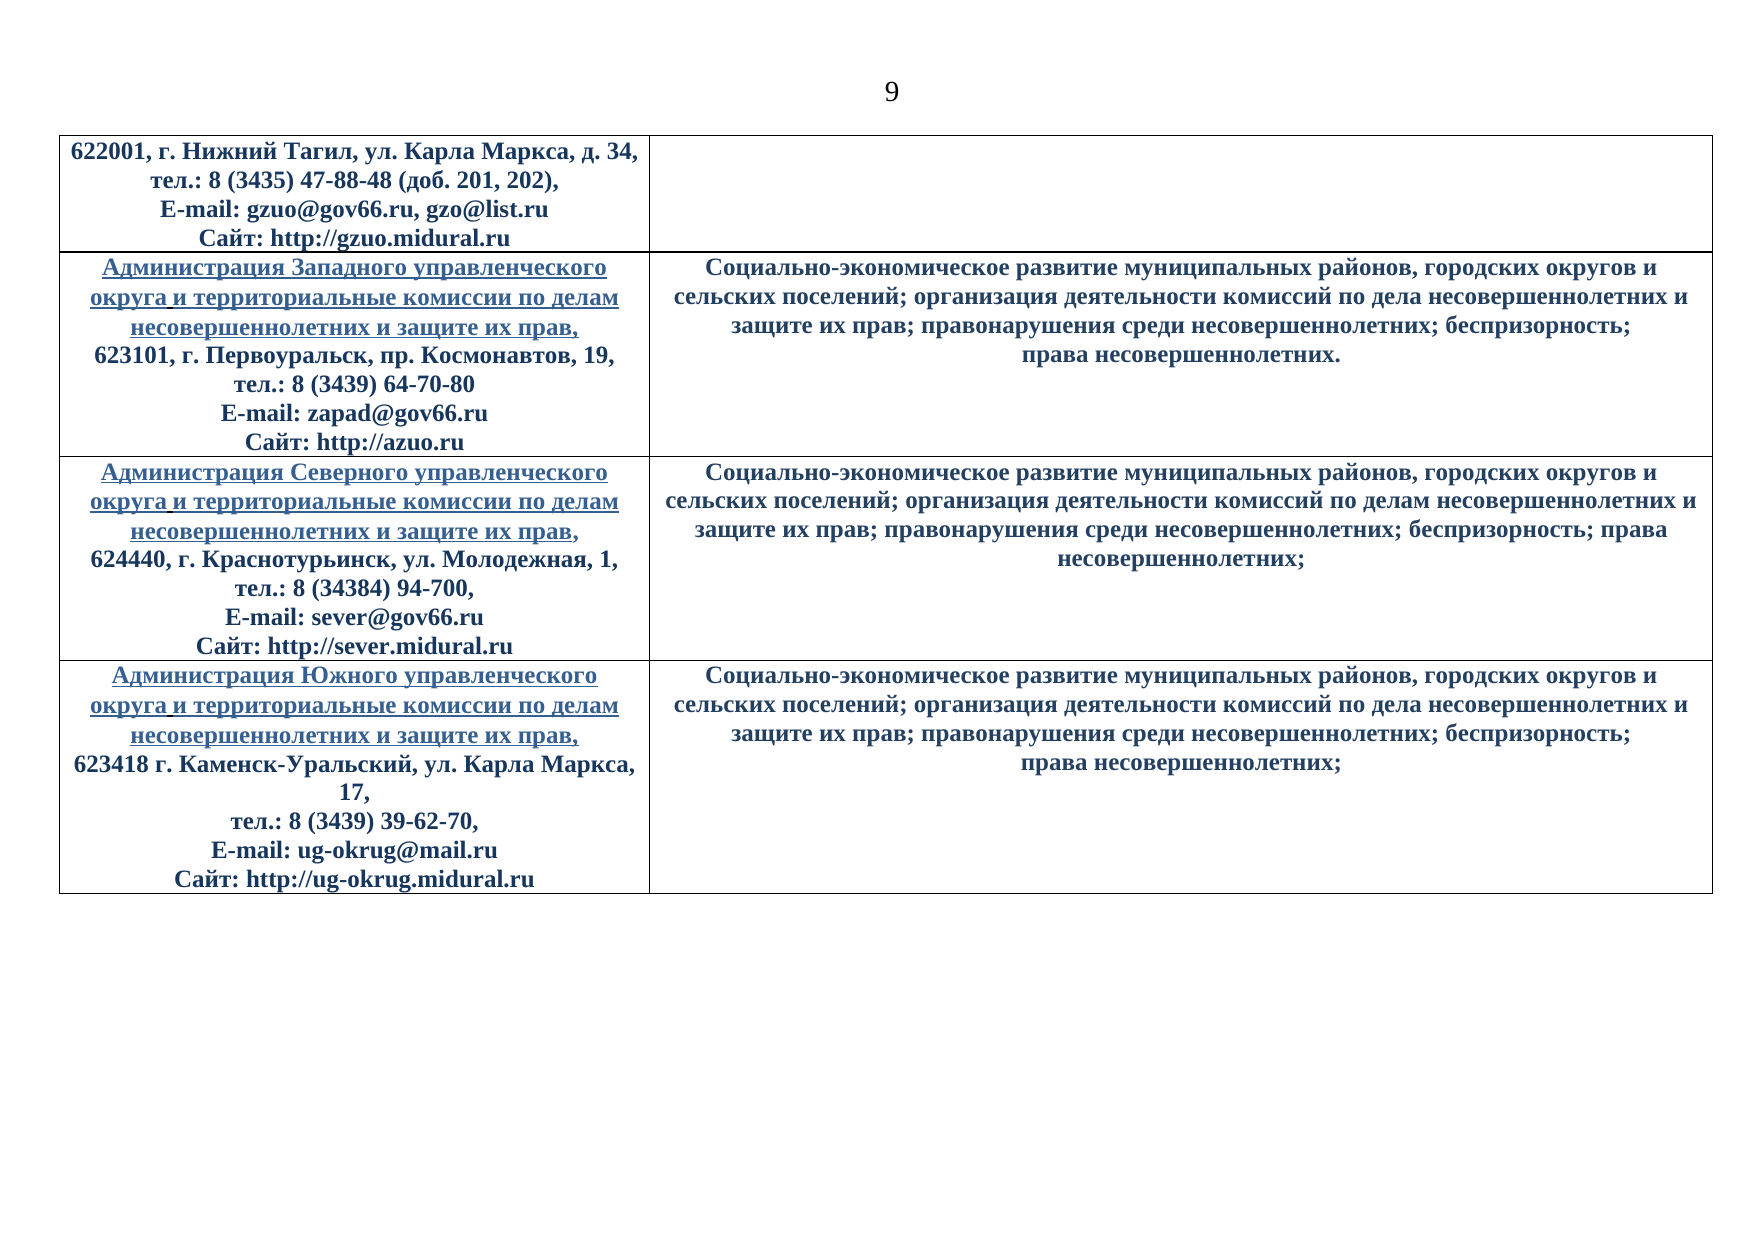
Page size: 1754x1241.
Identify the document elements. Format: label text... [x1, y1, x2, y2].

table_cell Социально-экономическое развитие муниципальных районов, городских округов и сельских поселений; организация деятельности комиссий по дела несовершеннолетних и защите их прав; правонарушения среди несовершеннолетних; беспризорность; права несовершеннолетних; [650, 661, 1712, 892]
table_cell Администрация Южного управленческого округа и территориальные комиссии по делам несовершеннолетних и защите их прав, 623418 г. Каменск-Уральский, ул. Карла Маркса, 17, тел.: 8 (3439) 39-62-70, E-mail: ug-okrug@mail.ru Сайт: http://ug-okrug.midural.ru [60, 661, 649, 892]
table_cell Администрация Северного управленческого округа и территориальные комиссии по делам несовершеннолетних и защите их прав, 624440, г. Краснотурьинск, ул. Молодежная, 1, тел.: 8 (34384) 94-700, E-mail: sever@gov66.ru Сайт: http://sever.midural.ru [60, 457, 649, 659]
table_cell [650, 136, 1712, 251]
table_cell Администрация Западного управленческого округа и территориальные комиссии по делам несовершеннолетних и защите их прав, 623101, г. Первоуральск, пр. Космонавтов, 19, тел.: 8 (3439) 64-70-80 E-mail: zapad@gov66.ru Сайт: http://azuo.ru [60, 253, 649, 456]
table_cell Социально-экономическое развитие муниципальных районов, городских округов и сельских поселений; организация деятельности комиссий по дела несовершеннолетних и защите их прав; правонарушения среди несовершеннолетних; беспризорность; права несовершеннолетних. [650, 253, 1712, 456]
